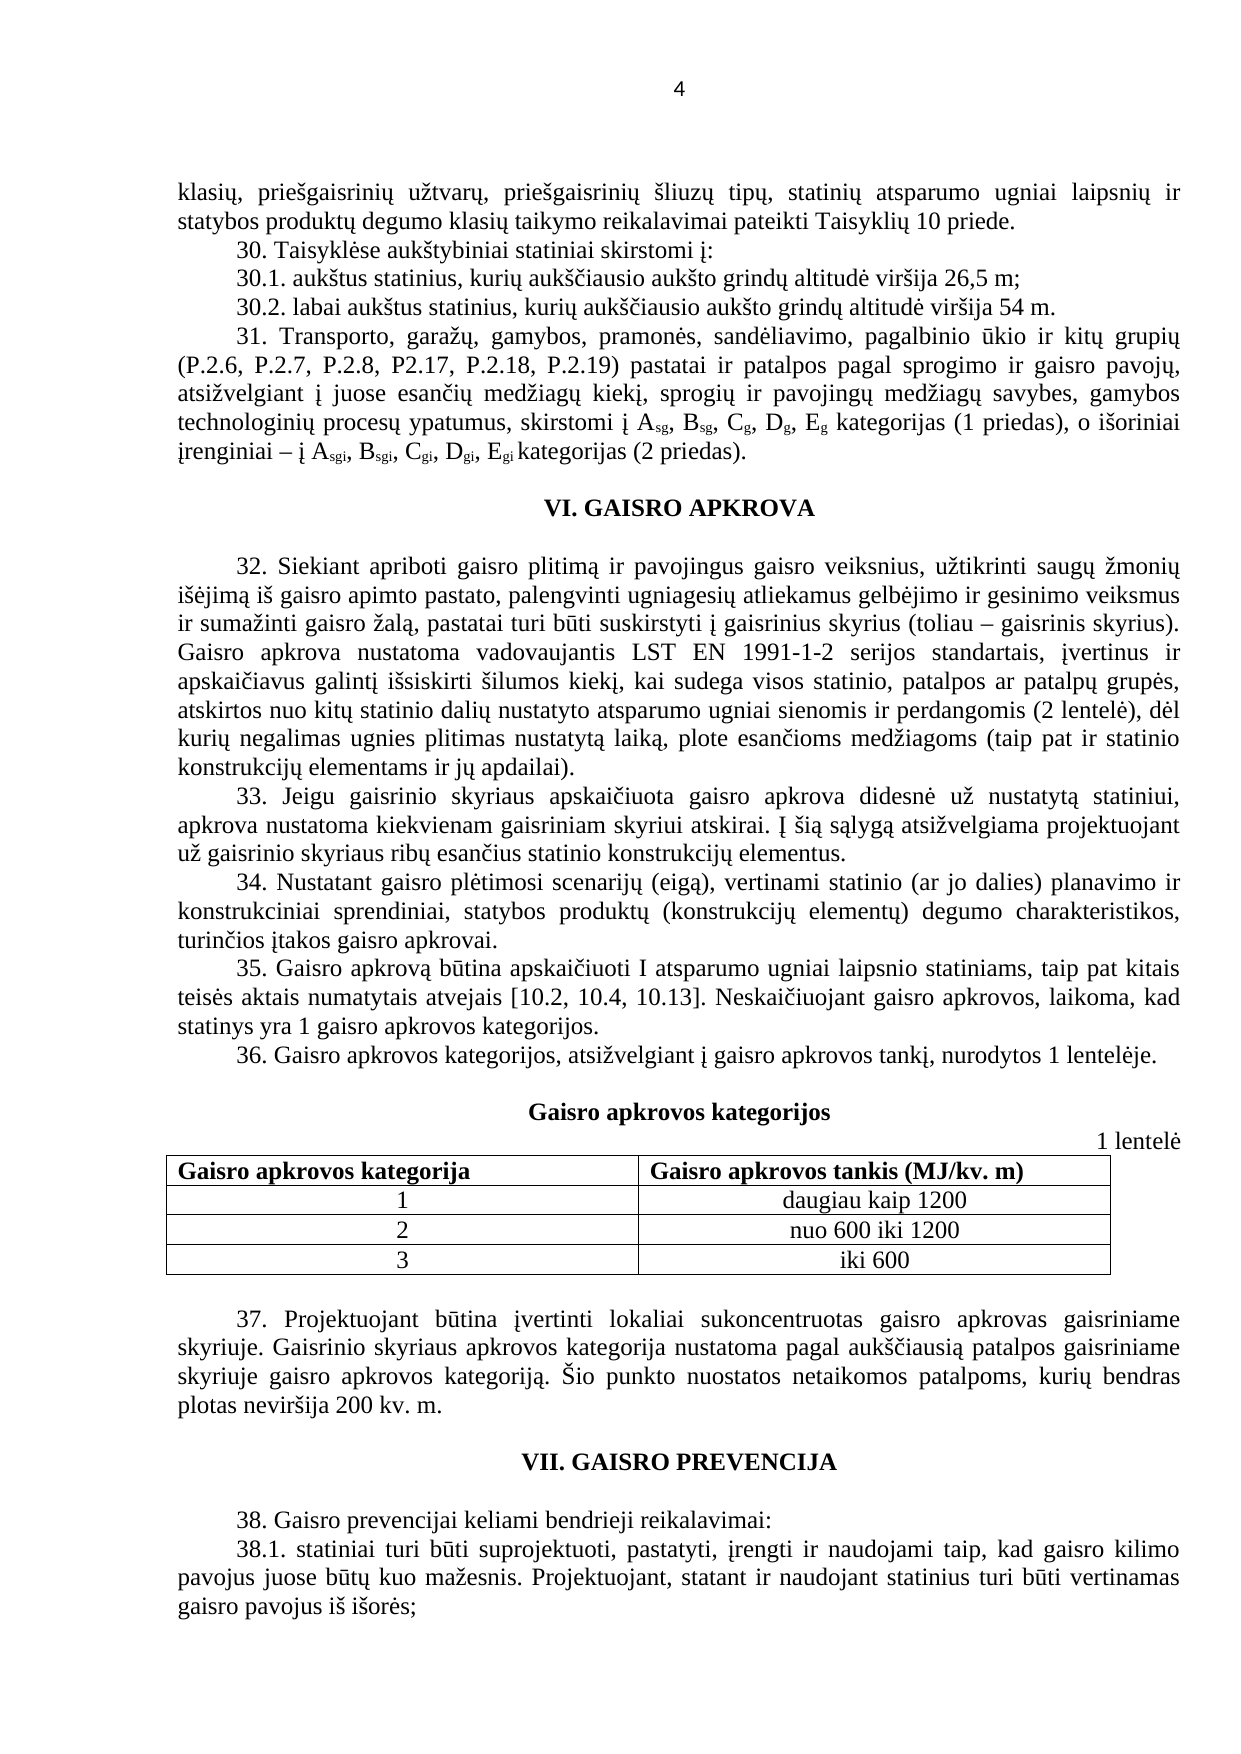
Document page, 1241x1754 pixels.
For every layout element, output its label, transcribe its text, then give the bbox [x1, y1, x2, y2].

table_cell iki 600 [639, 1245, 1110, 1274]
text Gaisro apkrovos kategorijos [177, 1097, 1181, 1126]
table_cell nuo 600 iki 1200 [639, 1215, 1110, 1244]
text 1 lentelė [177, 1126, 1181, 1155]
table_header Gaisro apkrovos tankis (MJ/kv. m) [639, 1156, 1110, 1184]
text 32. Siekiant apriboti gaisro plitimą ir pavojingus gaisro veiksnius, užtikrinti saugų žmonių išėjimą iš gaisro apimto pastato, palengvinti ugniagesių atliekamus gelbėjimo ir gesinimo veiksmus ir sumažinti gaisro žalą, pastatai turi būti suskirstyti į gaisrinius skyrius (toliau – gaisrinis skyrius). Gaisro apkrova nustatoma vadovaujantis LST EN 1991-1-2 serijos standartais, įvertinus ir apskaičiavus galintį išsiskirti šilumos kiekį, kai sudega visos statinio, patalpos ar patalpų grupės, atskirtos nuo kitų statinio dalių nustatyto atsparumo ugniai sienomis ir perdangomis (2 lentelė), dėl kurių negalimas ugnies plitimas nustatytą laiką, plote esančioms medžiagoms (taip pat ir statinio konstrukcijų elementams ir jų apdailai). [177, 551, 1181, 781]
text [177, 177, 1181, 235]
text 35. Gaisro apkrovą būtina apskaičiuoti I atsparumo ugniai laipsnio statiniams, taip pat kitais teisės aktais numatytais atvejais [10.2, 10.4, 10.13]. Neskaičiuojant gaisro apkrovos, laikoma, kad statinys yra 1 gaisro apkrovos kategorijos. [177, 953, 1181, 1040]
table_cell 1 [167, 1186, 638, 1214]
table_header Gaisro apkrovos kategorija [167, 1156, 638, 1184]
text 30. Taisyklėse aukštybiniai statiniai skirstomi į: [177, 235, 1181, 263]
text 31. Transporto, garažų, gamybos, pramonės, sandėliavimo, pagalbinio ūkio ir kitų grupių (P.2.6, P.2.7, P.2.8, P2.17, P.2.18, P.2.19) pastatai ir patalpos pagal sprogimo ir gaisro pavojų, atsižvelgiant į juose esančių medžiagų kiekį, sprogių ir pavojingų medžiagų savybes, gamybos technologinių procesų ypatumus, skirstomi į Asg, Bsg, Cg, Dg, Eg kategorijas (1 priedas), o išoriniai įrenginiai – į Asgi, Bsgi, Cgi, Dgi, Egi kategorijas (2 priedas). [177, 321, 1181, 465]
table_cell 3 [167, 1245, 638, 1274]
text 33. Jeigu gaisrinio skyriaus apskaičiuota gaisro apkrova didesnė už nustatytą statiniui, apkrova nustatoma kiekvienam gaisriniam skyriui atskirai. Į šią sąlygą atsižvelgiama projektuojant už gaisrinio skyriaus ribų esančius statinio konstrukcijų elementus. [177, 781, 1181, 867]
text VII. Gaisro prevencija [177, 1447, 1181, 1476]
table_cell 2 [167, 1215, 638, 1244]
text 34. Nustatant gaisro plėtimosi scenarijų (eigą), vertinami statinio (ar jo dalies) planavimo ir konstrukciniai sprendiniai, statybos produktų (konstrukcijų elementų) degumo charakteristikos, turinčios įtakos gaisro apkrovai. [177, 867, 1181, 953]
text 38. Gaisro prevencijai keliami bendrieji reikalavimai: [177, 1505, 1181, 1534]
text 38.1. statiniai turi būti suprojektuoti, pastatyti, įrengti ir naudojami taip, kad gaisro kilimo pavojus juose būtų kuo mažesnis. Projektuojant, statant ir naudojant statinius turi būti vertinamas gaisro pavojus iš išorės; [177, 1534, 1181, 1620]
text 37. Projektuojant būtina įvertinti lokaliai sukoncentruotas gaisro apkrovas gaisriniame skyriuje. Gaisrinio skyriaus apkrovos kategorija nustatoma pagal aukščiausią patalpos gaisriniame skyriuje gaisro apkrovos kategoriją. Šio punkto nuostatos netaikomos patalpoms, kurių bendras plotas neviršija 200 kv. m. [177, 1304, 1181, 1419]
text 30.1. aukštus statinius, kurių aukščiausio aukšto grindų altitudė viršija 26,5 m; [177, 263, 1181, 292]
text VI. GAISRO APKROVA [177, 493, 1181, 522]
table_cell daugiau kaip 1200 [639, 1186, 1110, 1214]
text 36. Gaisro apkrovos kategorijos, atsižvelgiant į gaisro apkrovos tankį, nurodytos 1 lentelėje. [177, 1040, 1181, 1068]
text 30.2. labai aukštus statinius, kurių aukščiausio aukšto grindų altitudė viršija 54 m. [177, 292, 1181, 321]
